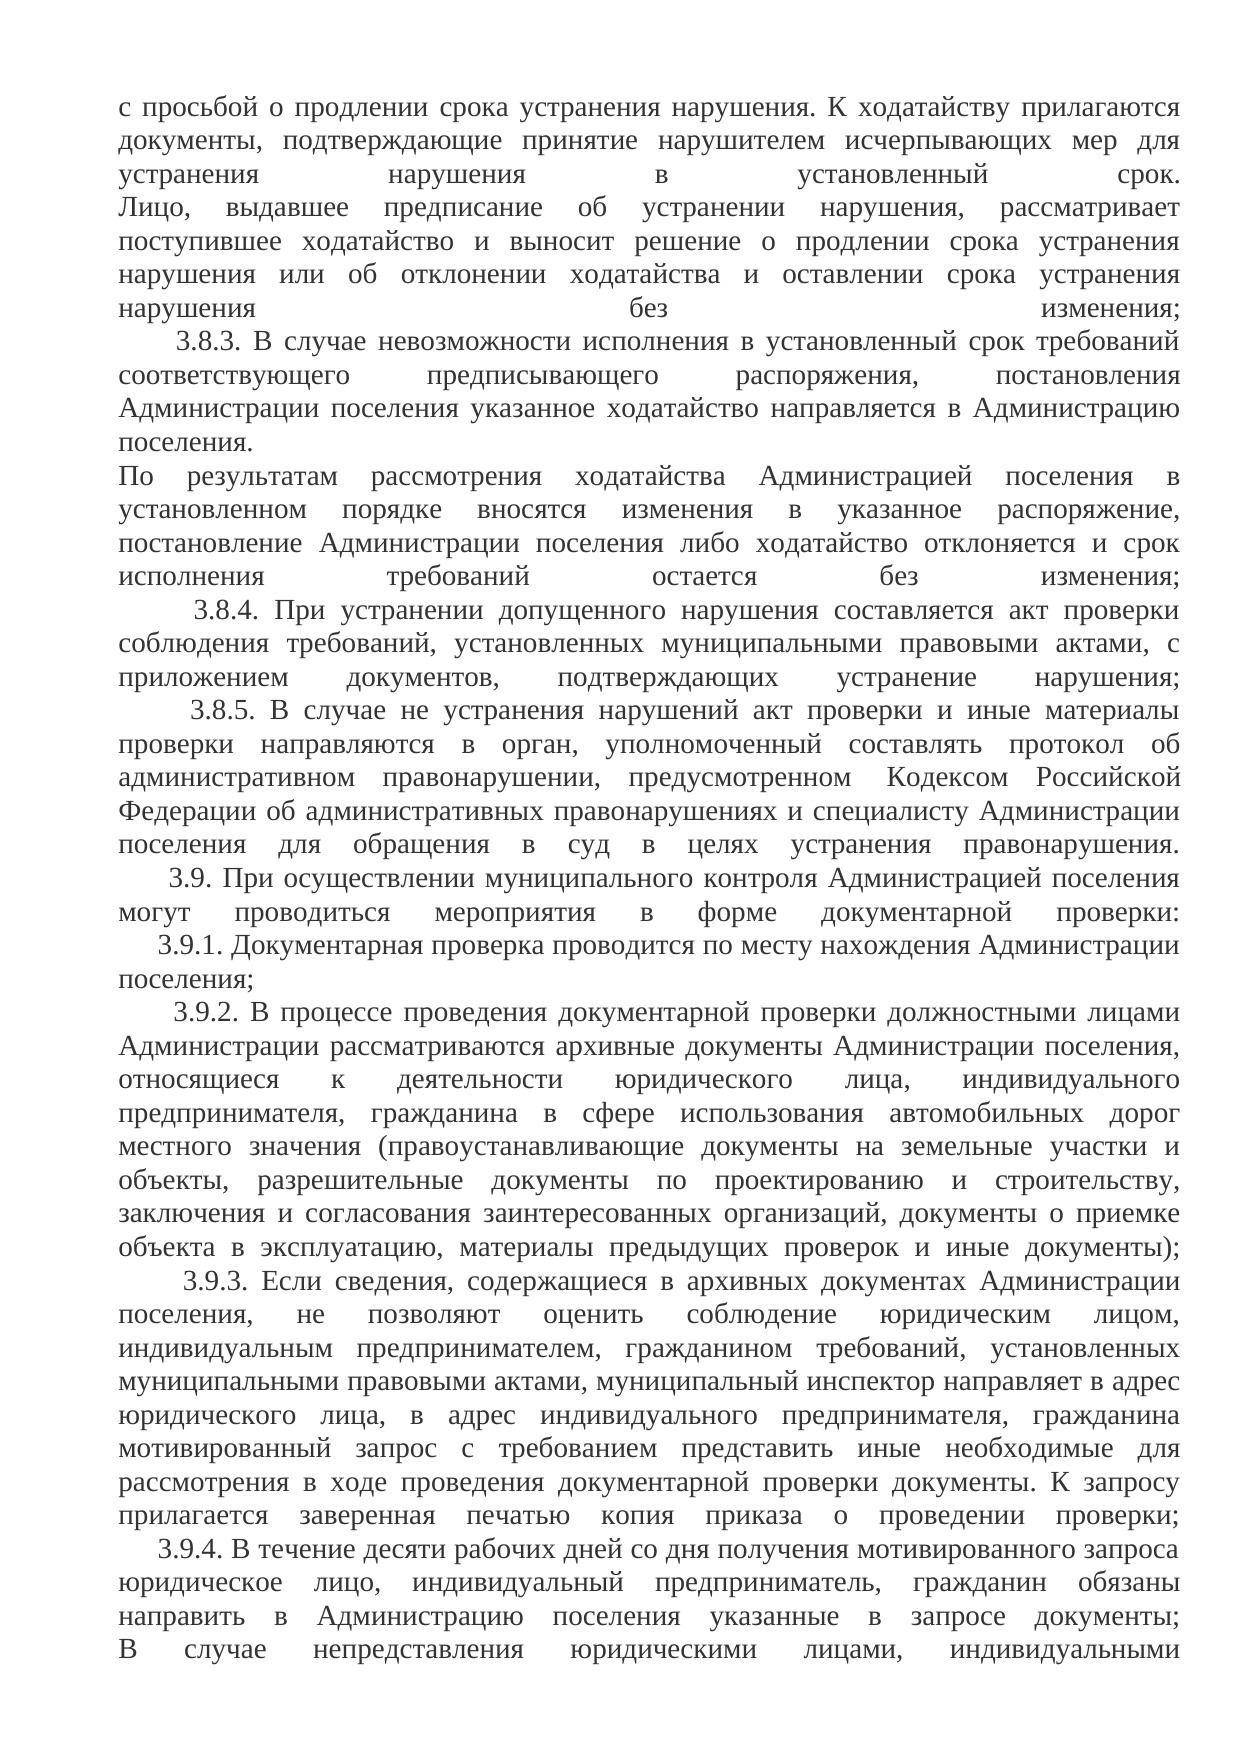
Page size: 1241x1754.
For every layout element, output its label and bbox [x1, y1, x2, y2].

text [118, 89, 1181, 1665]
